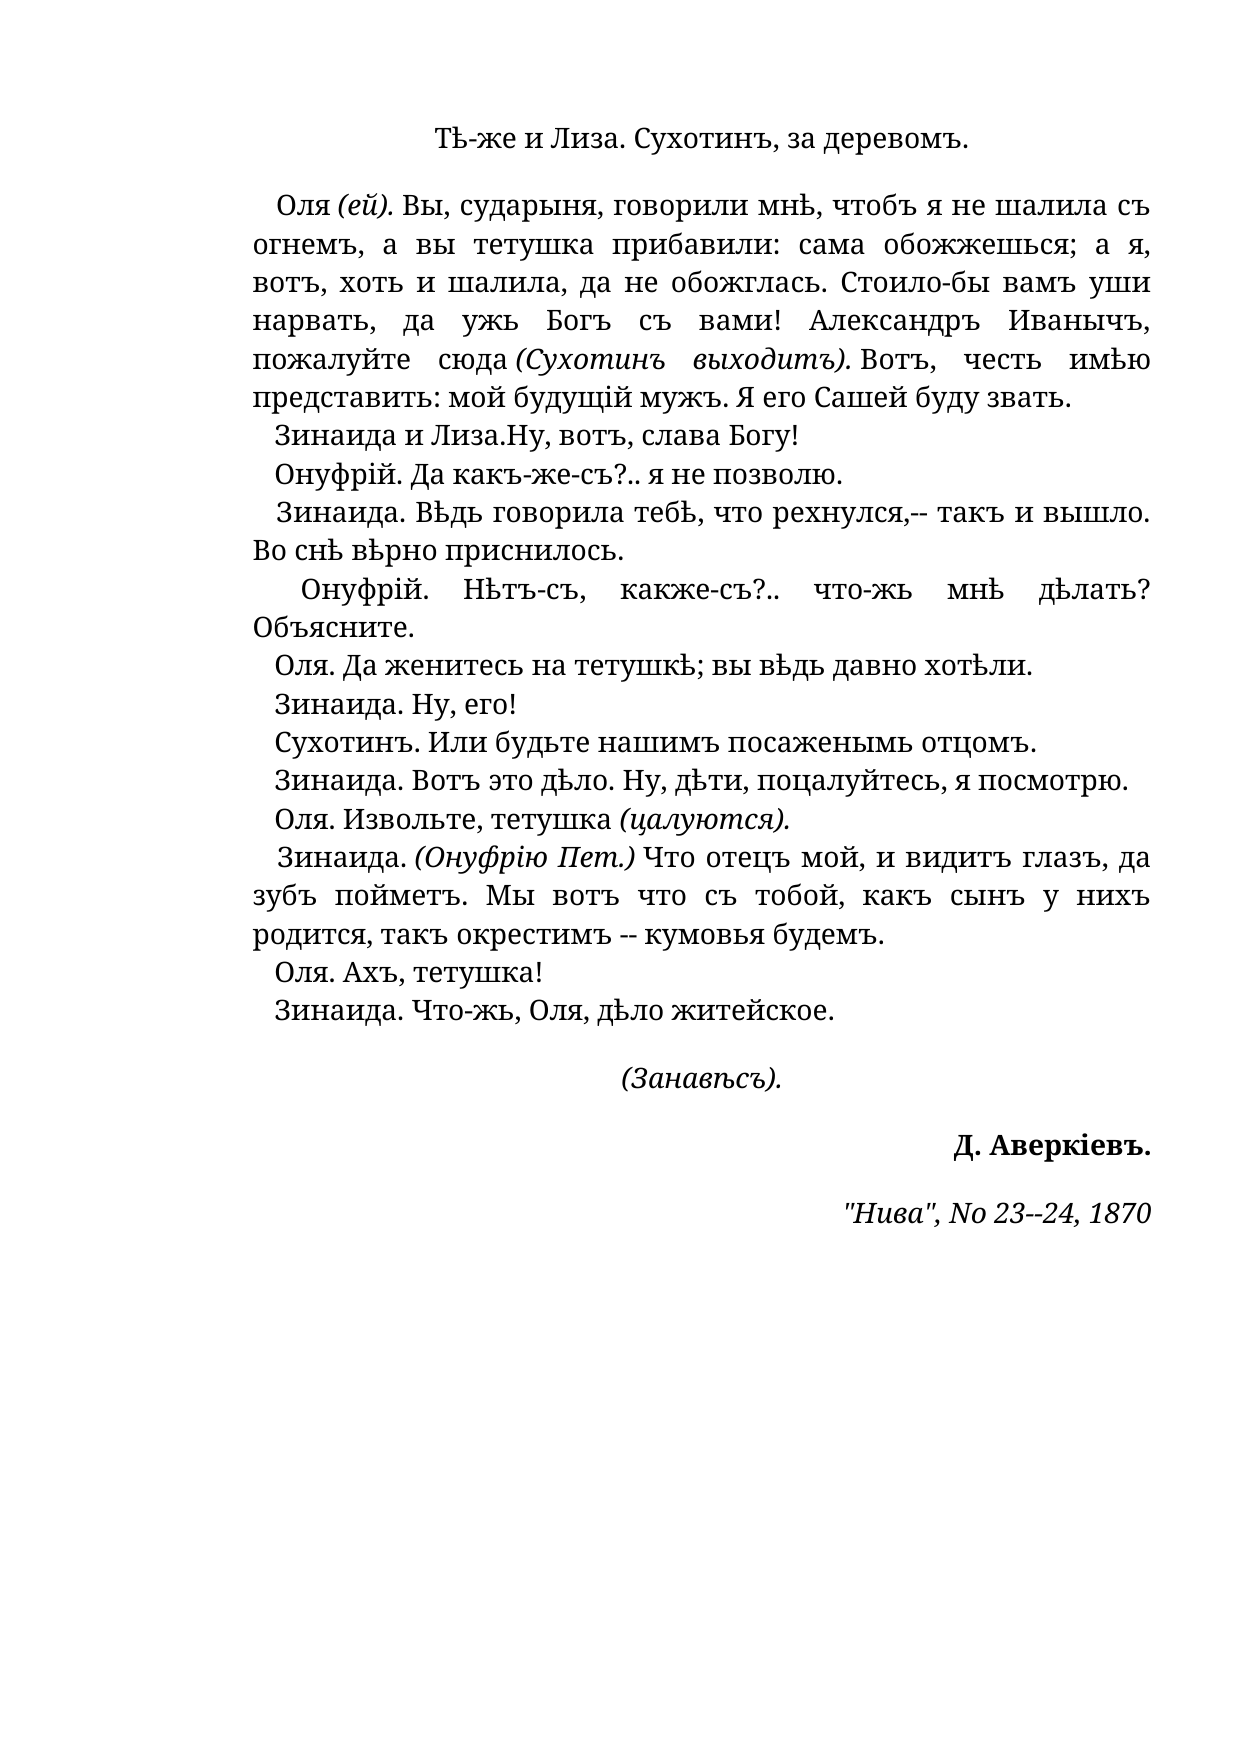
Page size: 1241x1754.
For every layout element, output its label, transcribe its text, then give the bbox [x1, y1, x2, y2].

text (Занавѣсъ). [252, 1058, 1152, 1096]
text Оля. Да женитесь на тетушкѣ; вы вѣдь давно хотѣли. [252, 646, 1152, 684]
text Онуфрій. Да какъ-же-съ?.. я не позволю. [252, 454, 1152, 492]
text Зинаида. Вотъ это дѣло. Ну, дѣти, поцалуйтесь, я посмотрю. [252, 761, 1152, 799]
text Д. Аверкіевъ. [252, 1126, 1152, 1164]
text Онуфрій. Нѣтъ-съ, какже-съ?.. что-жь мнѣ дѣлать? Объясните. [252, 569, 1152, 646]
text Оля. Ахъ, тетушка! [252, 952, 1152, 991]
text Сухотинъ. Или будьте нашимъ посаженымь отцомъ. [252, 722, 1152, 761]
text Зинаида. (Онуфрію Пет.) Что отецъ мой, и видитъ глазъ, да зубъ пойметъ. Мы вотъ что съ тобой, какъ сынъ у нихъ родится, такъ окрестимъ -- кумовья будемъ. [252, 837, 1152, 952]
text Зинаида. Ну, его! [252, 684, 1152, 722]
text Тѣ-же и Лиза. Сухотинъ, за деревомъ. [252, 118, 1152, 156]
text Зинаида и Лиза.Ну, вотъ, слава Богу! [252, 416, 1152, 454]
text "Нива", No 23--24, 1870 [252, 1193, 1152, 1231]
text Зинаида. Вѣдь говорила тебѣ, что рехнулся,-- такъ и вышло. Во снѣ вѣрно приснилось. [252, 492, 1152, 569]
text Оля. Извольте, тетушка (цалуются). [252, 799, 1152, 837]
text Зинаида. Что-жь, Оля, дѣло житейское. [252, 991, 1152, 1029]
text Оля (ей). Вы, сударыня, говорили мнѣ, чтобъ я не шалила съ огнемъ, а вы тетушка прибавили: сама обожжешься; а я, вотъ, хоть и шалила, да не обожглась. Стоило-бы вамъ уши нарвать, да ужь Богъ съ вами! Александръ Иванычъ, пожалуйте сюда (Сухотинъ выходитъ). Вотъ, честь имѣю представить: мой будущій мужъ. Я его Сашей буду звать. [252, 186, 1152, 416]
